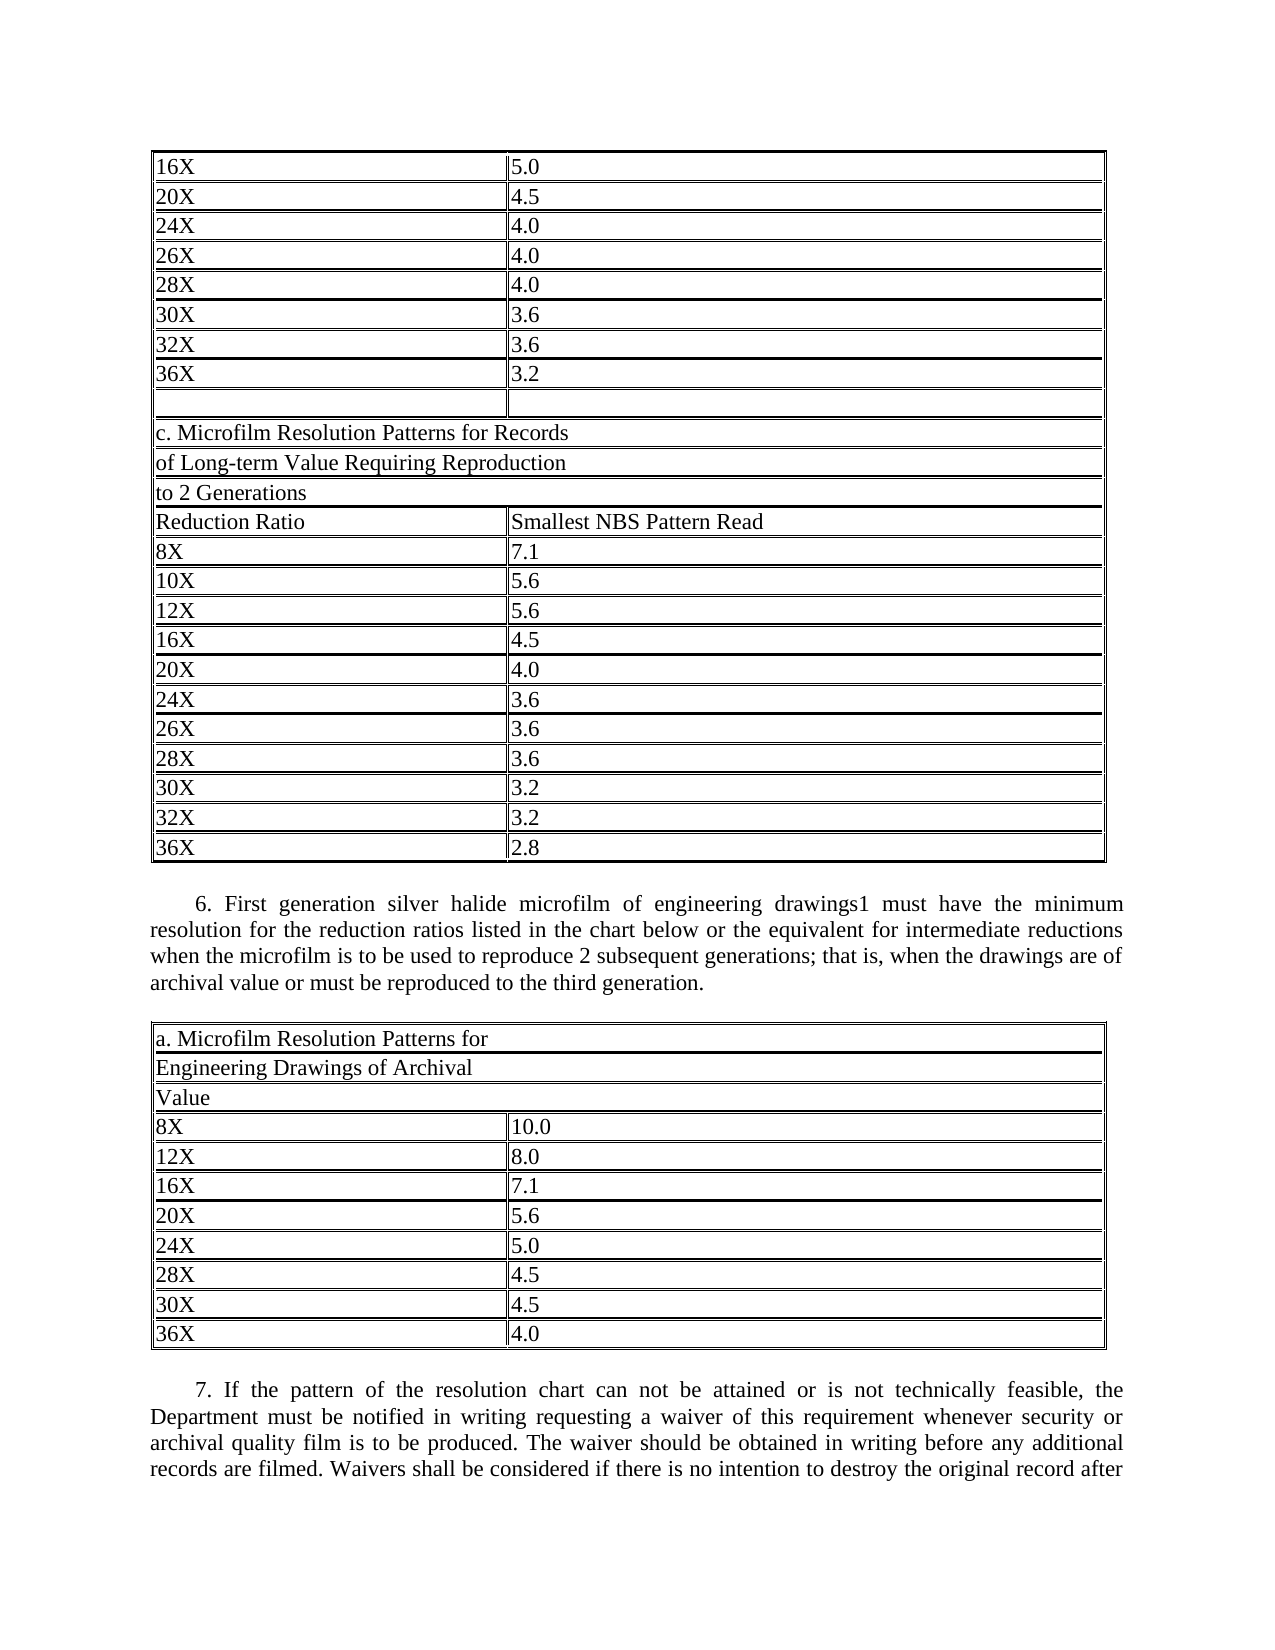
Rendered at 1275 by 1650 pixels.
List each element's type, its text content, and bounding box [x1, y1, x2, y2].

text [150, 1376, 1125, 1482]
text 6. First generation silver halide microfilm of engineering drawings1 must have the minimum resolution for the reduction ratios listed in the chart below or the equivalent for intermediate reductions when the microfilm is to be used to reproduce 2 subsequent generations; that is, when the drawings are of archival value or must be reproduced to the third generation. [150, 889, 1125, 995]
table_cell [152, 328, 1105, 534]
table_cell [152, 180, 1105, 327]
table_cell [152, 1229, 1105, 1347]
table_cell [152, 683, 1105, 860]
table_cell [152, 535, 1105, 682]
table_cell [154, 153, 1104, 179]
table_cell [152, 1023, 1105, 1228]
